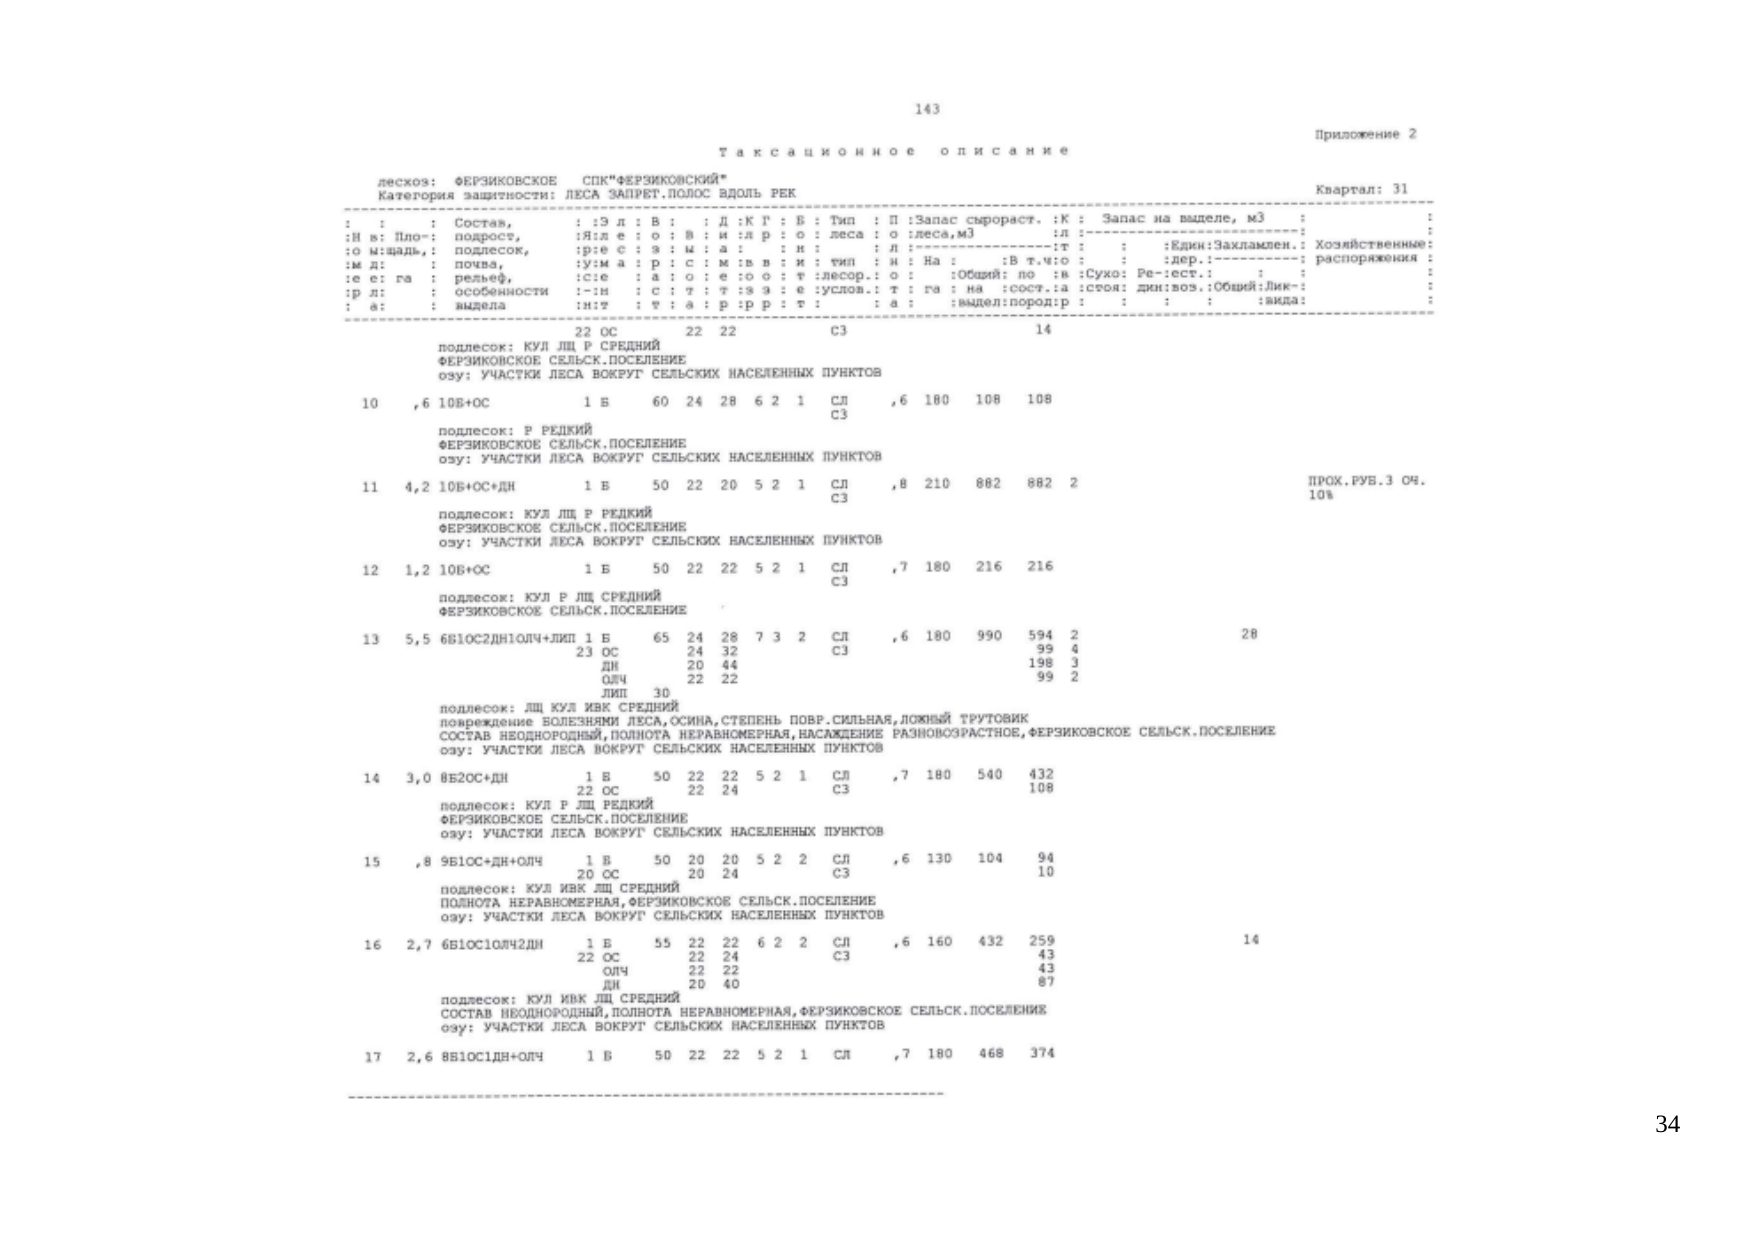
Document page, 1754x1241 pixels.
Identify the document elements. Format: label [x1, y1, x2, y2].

picture [314, 88, 1470, 1109]
